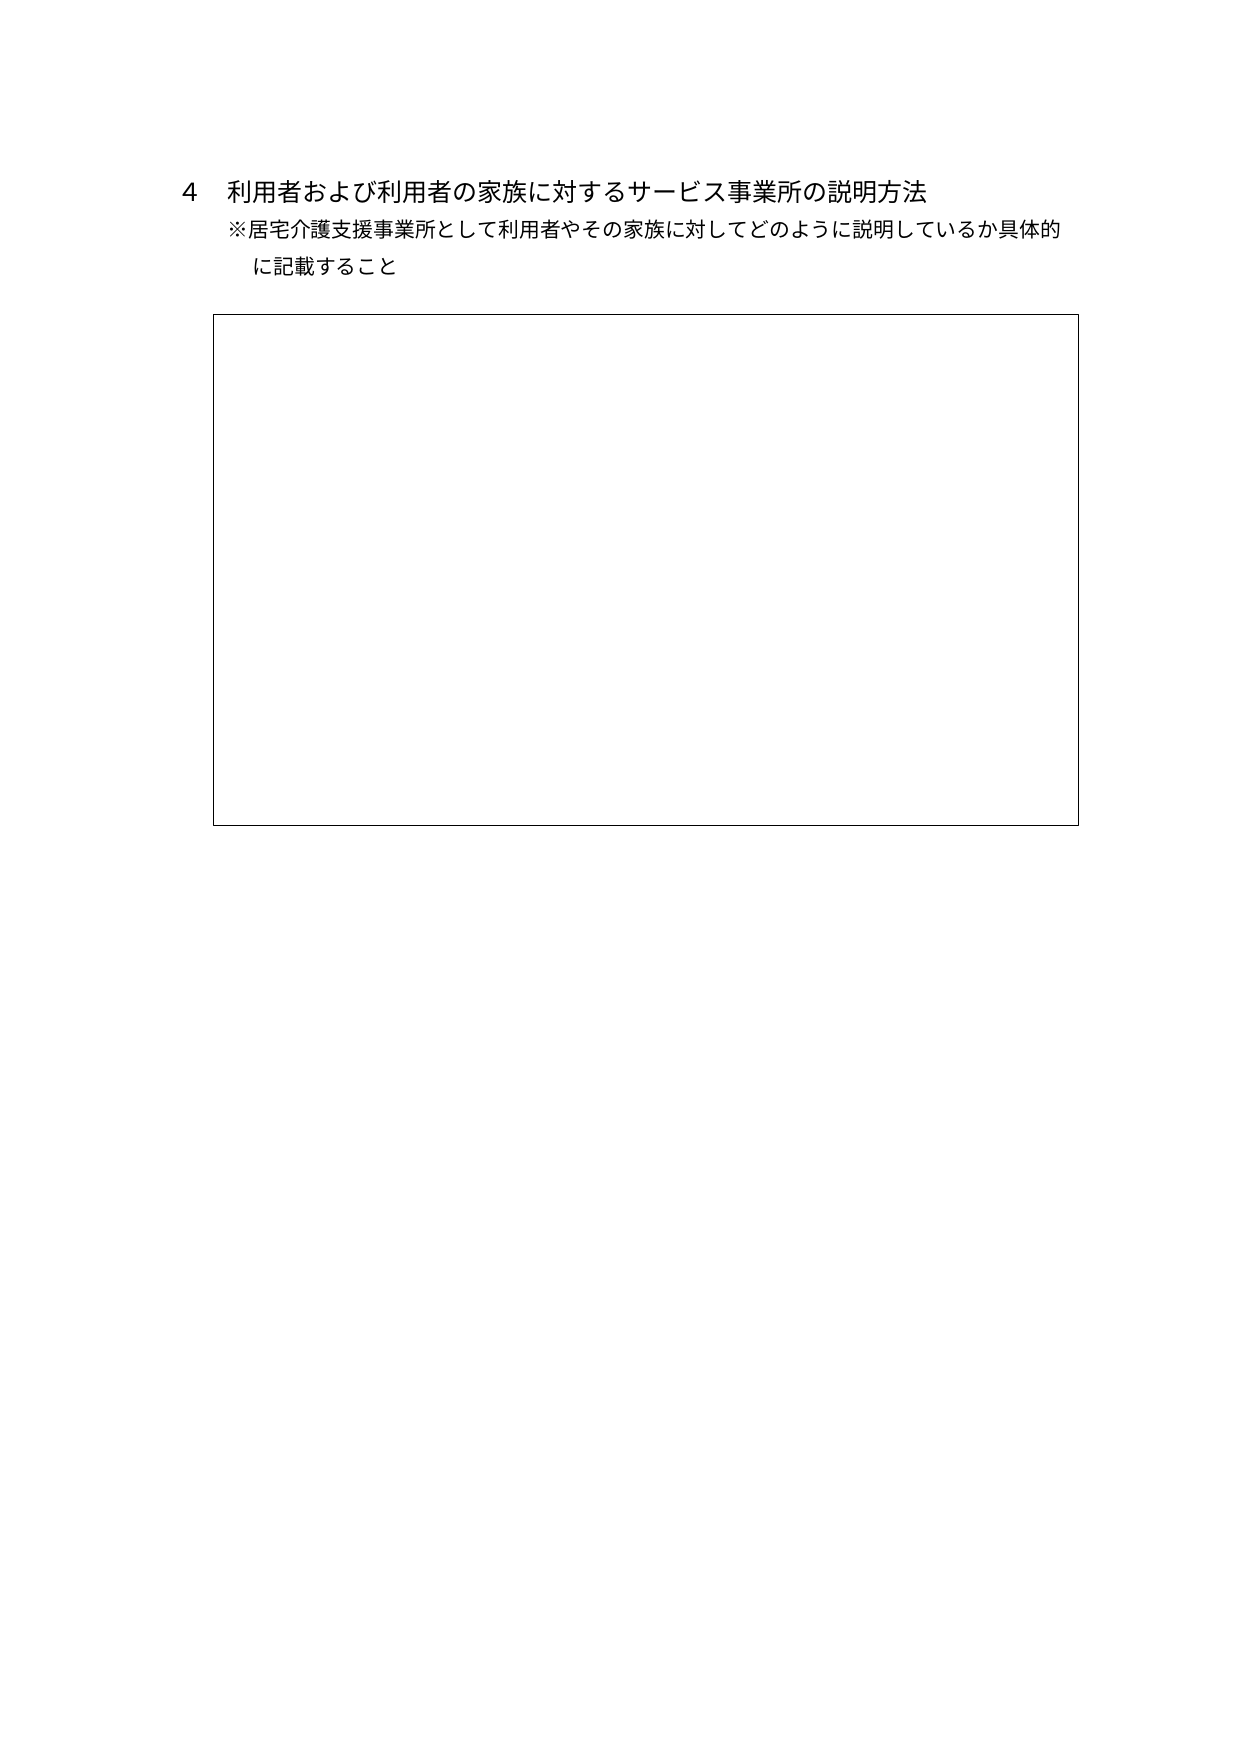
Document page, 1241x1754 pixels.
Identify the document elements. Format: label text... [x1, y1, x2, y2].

text ４ 利用者および利用者の家族に対するサービス事業所の説明方法 [177, 172, 1063, 209]
text ※居宅介護支援事業所として利用者やその家族に対してどのように説明しているか具体的に記載すること [177, 209, 1063, 284]
